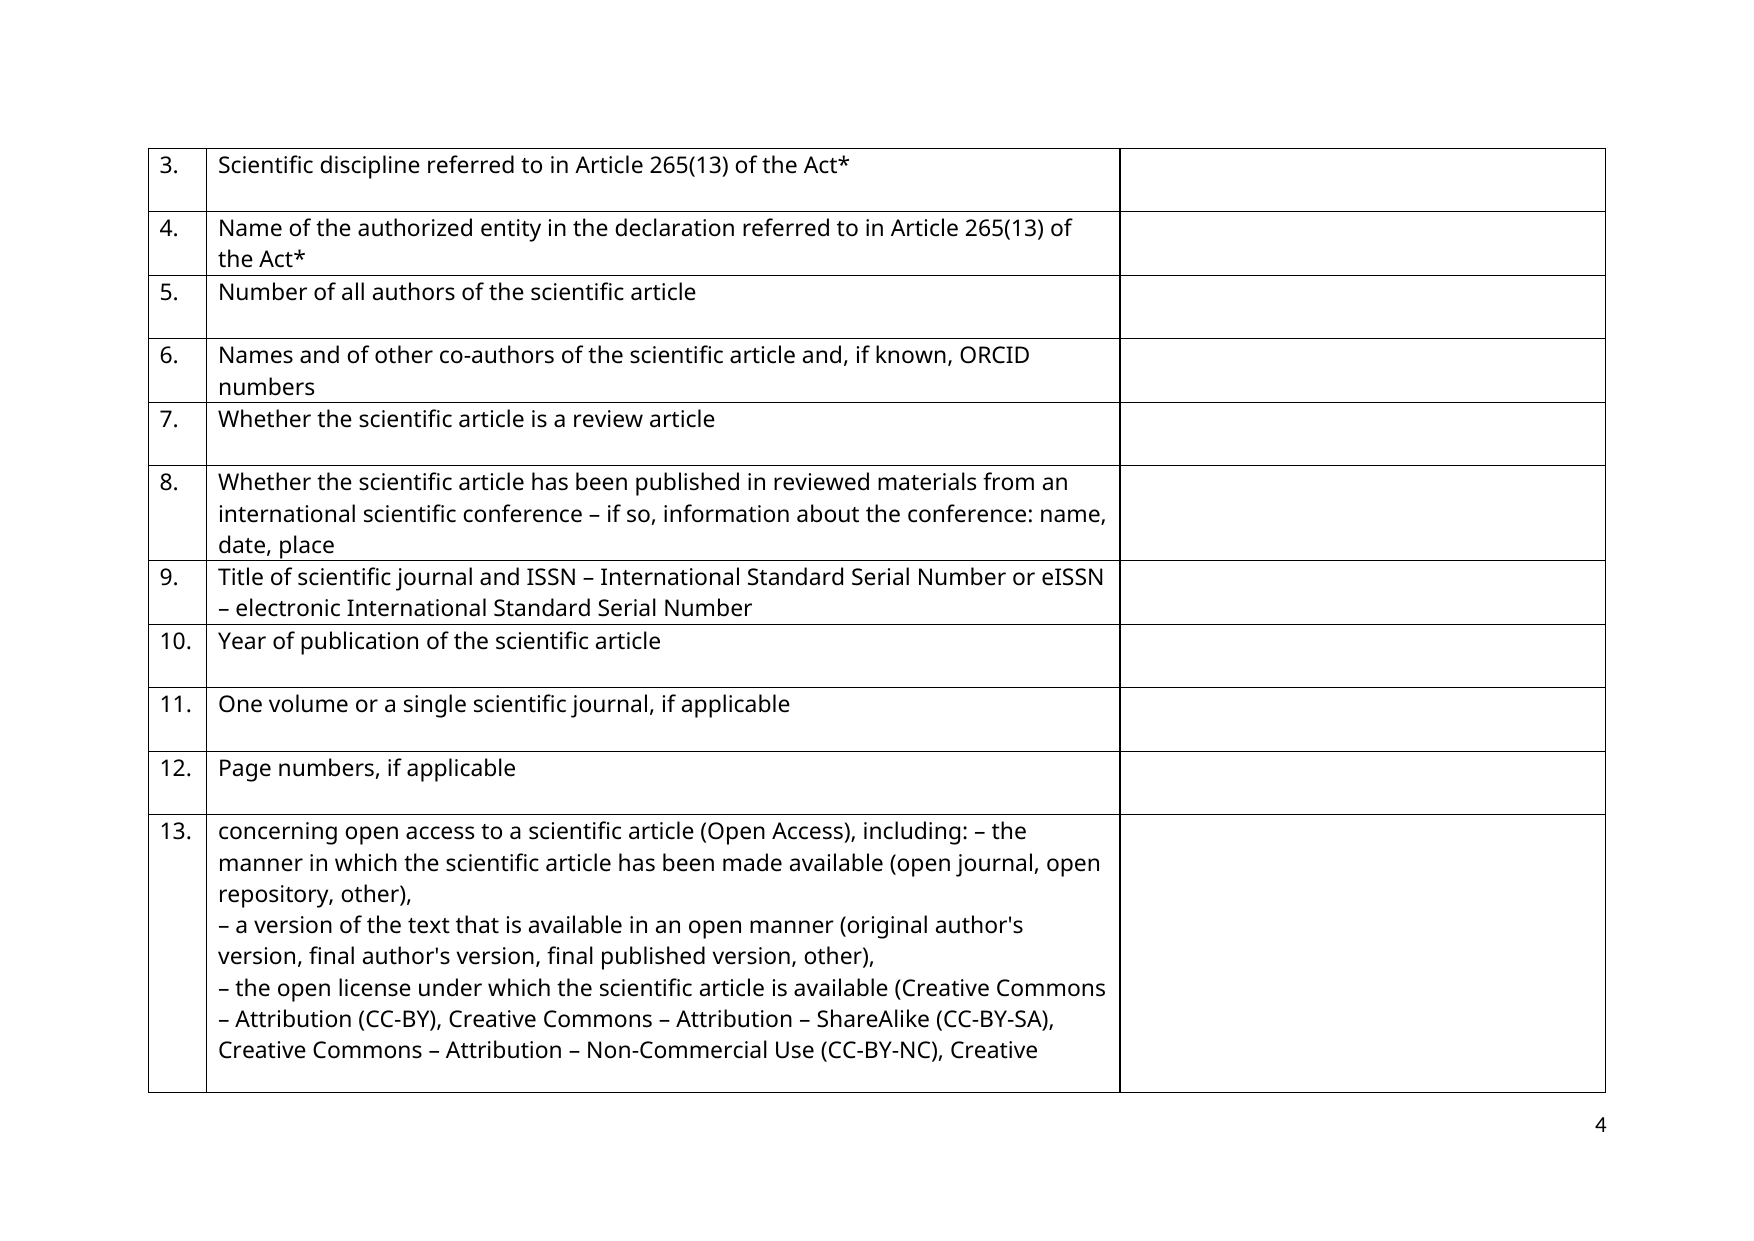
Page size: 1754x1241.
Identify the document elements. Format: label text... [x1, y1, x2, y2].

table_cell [207, 815, 1119, 1092]
table_cell [1121, 149, 1605, 211]
table_cell [149, 752, 206, 814]
table_cell Whether the scientific article has been published in reviewed materials from an international scientific conference – if so, information about the conference: name, date, place [207, 466, 1119, 560]
table_cell Number of all authors of the scientific article [207, 276, 1119, 338]
table_cell [149, 212, 206, 275]
table_cell Page numbers, if applicable [207, 752, 1119, 814]
table_cell [1121, 403, 1605, 465]
table_cell Title of scientific journal and ISSN – International Standard Serial Number or eISSN – electronic International Standard Serial Number [207, 561, 1119, 624]
table_cell One volume or a single scientific journal, if applicable [207, 688, 1119, 751]
table_cell [1121, 466, 1605, 560]
table_cell [1121, 625, 1605, 687]
table_cell Whether the scientific article is a review article [207, 403, 1119, 465]
table_cell [149, 403, 206, 465]
table_cell [1121, 688, 1605, 751]
table_cell [149, 561, 206, 624]
table_cell Scientific discipline referred to in Article 265(13) of the Act* [207, 149, 1119, 211]
table_cell [149, 339, 206, 402]
table_cell [149, 815, 206, 1092]
table_cell [1121, 561, 1605, 624]
table_cell [149, 149, 206, 211]
table_cell Name of the authorized entity in the declaration referred to in Article 265(13) of the Act* [207, 212, 1119, 275]
table_cell Names and of other co-authors of the scientific article and, if known, ORCID numbers [207, 339, 1119, 402]
table_cell [149, 625, 206, 687]
table_cell [1121, 339, 1605, 402]
table_cell [1121, 815, 1605, 1092]
table_cell [149, 688, 206, 751]
table_cell Year of publication of the scientific article [207, 625, 1119, 687]
table_cell [149, 276, 206, 338]
table_cell [1121, 212, 1605, 275]
table_cell [1121, 276, 1605, 338]
table_cell [149, 466, 206, 560]
table_cell [1121, 752, 1605, 814]
